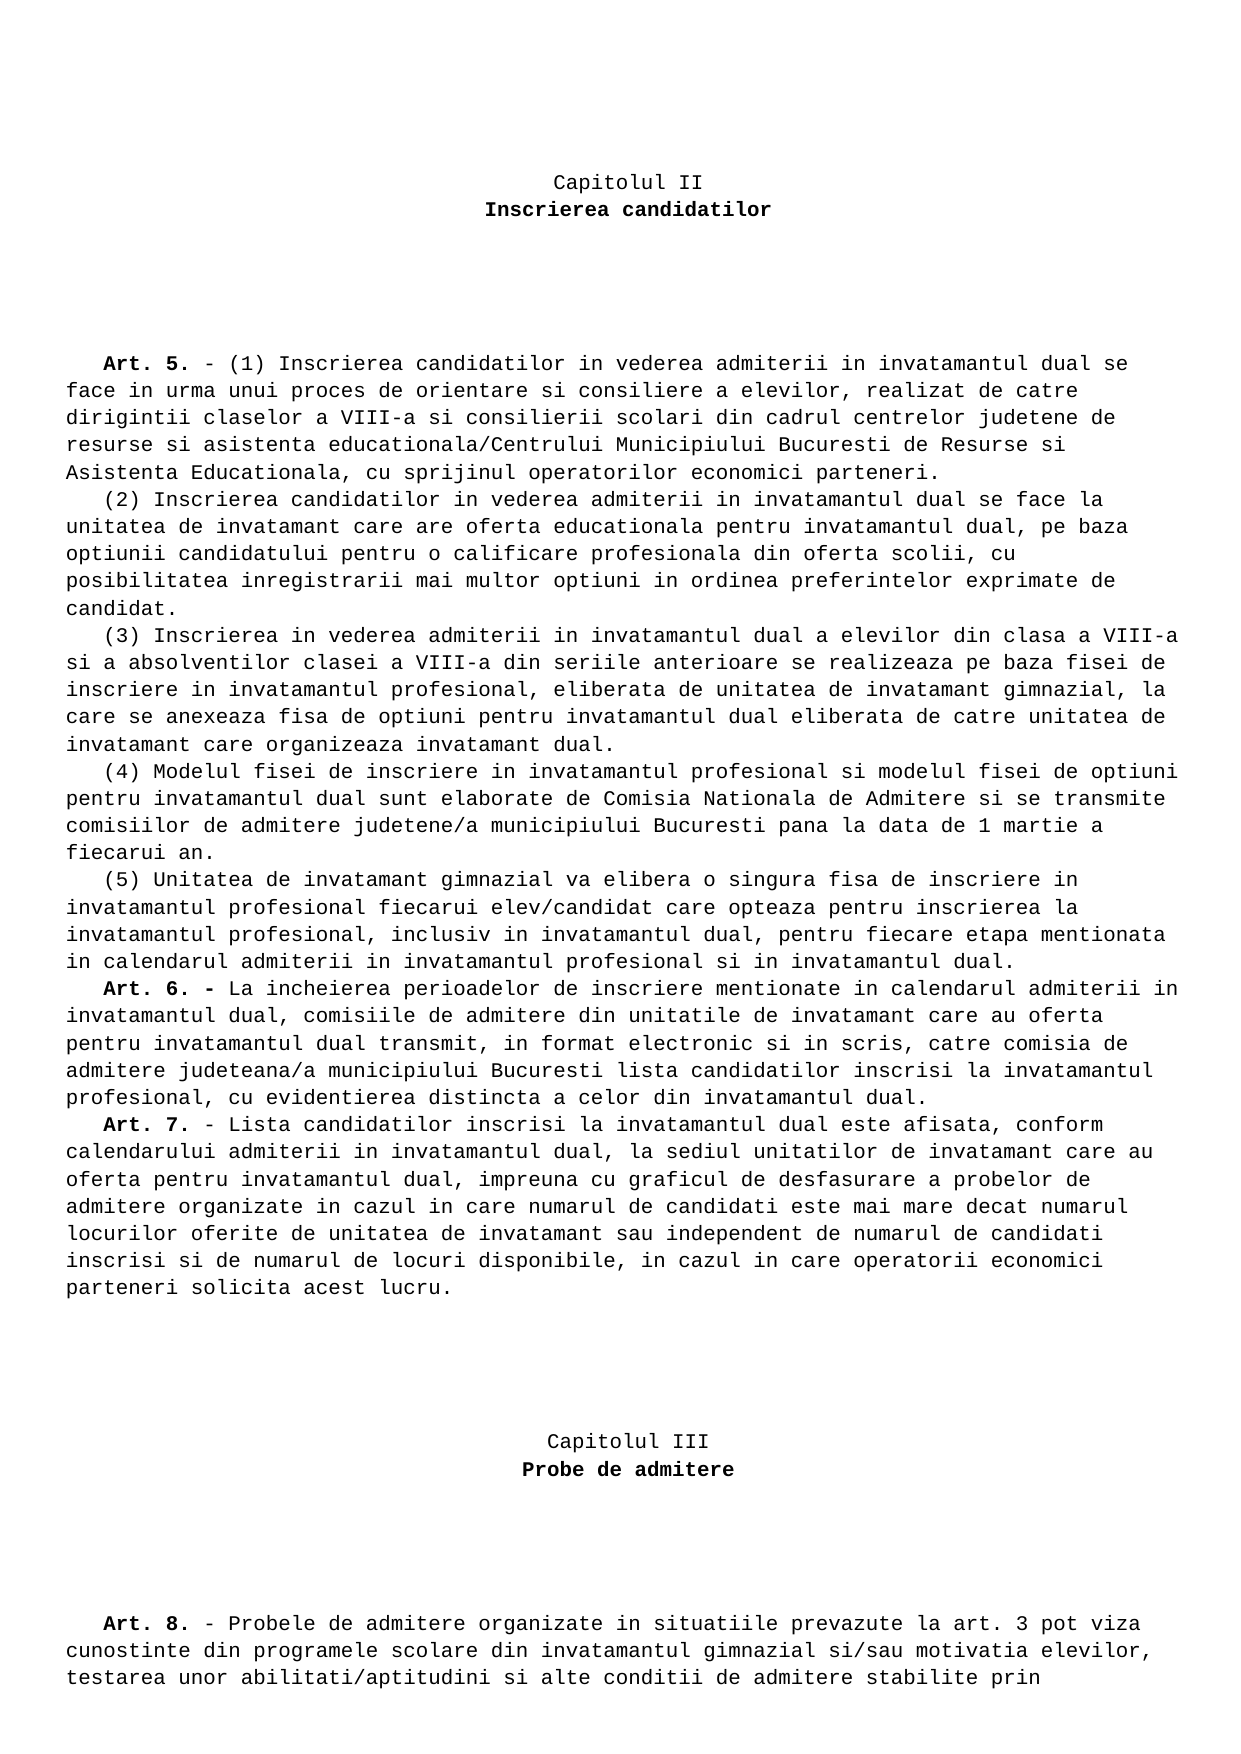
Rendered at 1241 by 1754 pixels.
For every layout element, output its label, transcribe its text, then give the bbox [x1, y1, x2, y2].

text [66, 1613, 1191, 1691]
text Capitolul III Probe de admitere [66, 1431, 1191, 1482]
text Capitolul II Inscrierea candidatilor [66, 172, 1191, 222]
text Art. 5. - (1) Inscrierea candidatilor in vederea admiterii in invatamantul dual se face in urma unui proces de orientare si consiliere a elevilor, realizat de catre dirigintii claselor a VIII-a si consilierii scolari din cadrul centrelor judetene de resurse si asistenta educationala/Centrului Municipiului Bucuresti de Resurse si Asistenta Educationala, cu sprijinul operatorilor economici parteneri. (2) Inscrierea candidatilor in vederea admiterii in invatamantul dual se face la unitatea de invatamant care are oferta educationala pentru invatamantul dual, pe baza optiunii candidatului pentru o calificare profesionala din oferta scolii, cu posibilitatea inregistrarii mai multor optiuni in ordinea preferintelor exprimate de candidat. (3) Inscrierea in vederea admiterii in invatamantul dual a elevilor din clasa a VIII-a si a absolventilor clasei a VIII-a din seriile anterioare se realizeaza pe baza fisei de inscriere in invatamantul profesional, eliberata de unitatea de invatamant gimnazial, la care se anexeaza fisa de optiuni pentru invatamantul dual eliberata de catre unitatea de invatamant care organizeaza invatamant dual. (4) Modelul fisei de inscriere in invatamantul profesional si modelul fisei de optiuni pentru invatamantul dual sunt elaborate de Comisia Nationala de Admitere si se transmite comisiilor de admitere judetene/a municipiului Bucuresti pana la data de 1 martie a fiecarui an. (5) Unitatea de invatamant gimnazial va elibera o singura fisa de inscriere in invatamantul profesional fiecarui elev/candidat care opteaza pentru inscrierea la invatamantul profesional, inclusiv in invatamantul dual, pentru fiecare etapa mentionata in calendarul admiterii in invatamantul profesional si in invatamantul dual. Art. 6. - La incheierea perioadelor de inscriere mentionate in calendarul admiterii in invatamantul dual, comisiile de admitere din unitatile de invatamant care au oferta pentru invatamantul dual transmit, in format electronic si in scris, catre comisia de admitere judeteana/a municipiului Bucuresti lista candidatilor inscrisi la invatamantul profesional, cu evidentierea distincta a celor din invatamantul dual. Art. 7. - Lista candidatilor inscrisi la invatamantul dual este afisata, conform calendarului admiterii in invatamantul dual, la sediul unitatilor de invatamant care au oferta pentru invatamantul dual, impreuna cu graficul de desfasurare a probelor de admitere organizate in cazul in care numarul de candidati este mai mare decat numarul locurilor oferite de unitatea de invatamant sau independent de numarul de candidati inscrisi si de numarul de locuri disponibile, in cazul in care operatorii economici parteneri solicita acest lucru. [66, 353, 1191, 1301]
